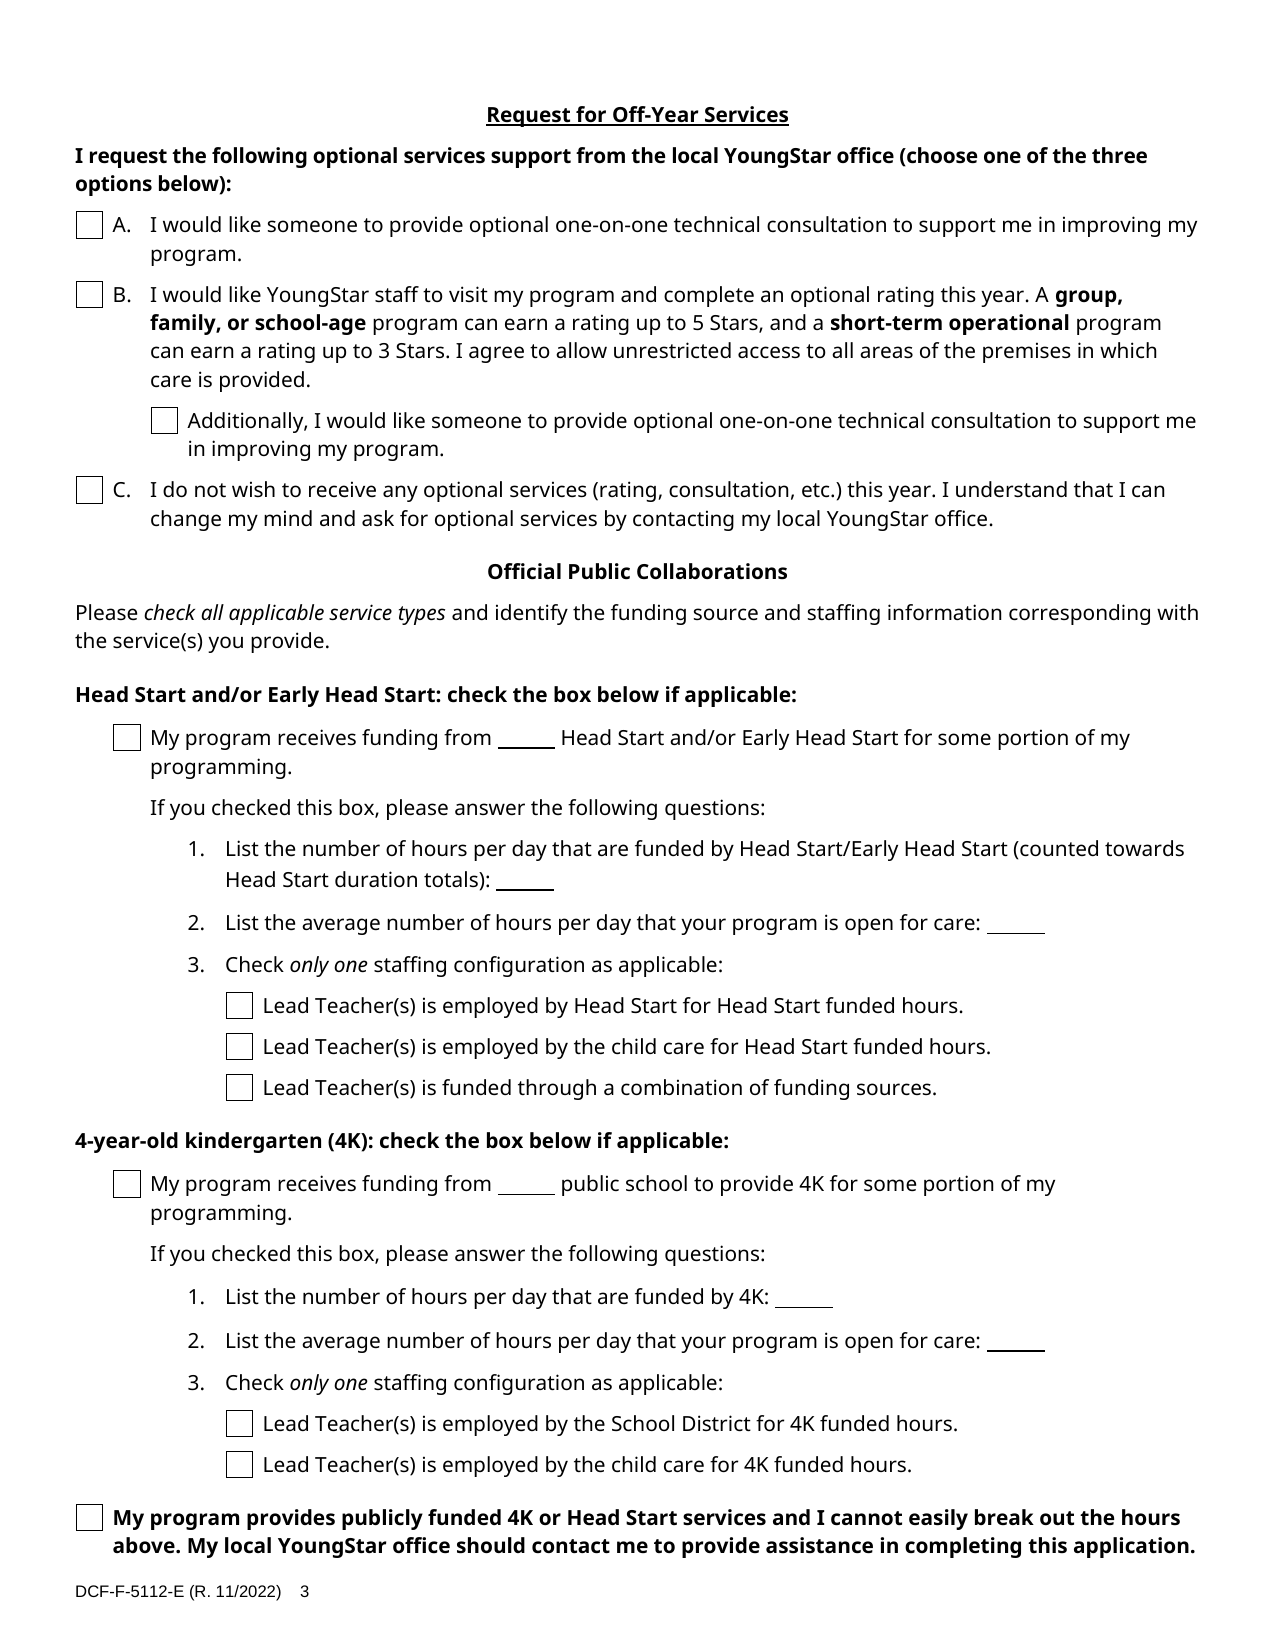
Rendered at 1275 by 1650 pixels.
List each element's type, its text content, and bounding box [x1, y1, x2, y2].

text If you checked this box, please answer the following questions: [150, 793, 1200, 822]
list List the average number of hours per day that your program is open for care: [187, 906, 1200, 937]
text Lead Teacher(s) is funded through a combination of funding sources. [225, 1073, 1200, 1101]
text My program provides publicly funded 4K or Head Start services and I cannot easily break out the hours above. My local YoungStar office should contact me to provide assistance in completing this application. [75, 1503, 1200, 1560]
text My program receives funding from Head Start and/or Early Head Start for some portion of my programming. [112, 721, 1200, 781]
text If you checked this box, please answer the following questions: [150, 1239, 1200, 1268]
text Please check all applicable service types and identify the funding source and staffing information corresponding with the service(s) you provide. [75, 598, 1200, 655]
list Check only one staffing configuration as applicable: [187, 950, 1200, 978]
text C. I do not wish to receive any optional services (rating, consultation, etc.) this year. I understand that I can change my mind and ask for optional services by contacting my local YoungStar office. [75, 475, 1200, 532]
text A. I would like someone to provide optional one-on-one technical consultation to support me in improving my program. [75, 210, 1200, 267]
text Lead Teacher(s) is employed by Head Start for Head Start funded hours. [225, 991, 1200, 1019]
list Check only one staffing configuration as applicable: [187, 1368, 1200, 1396]
list List the number of hours per day that are funded by 4K: [187, 1280, 1200, 1312]
text Lead Teacher(s) is employed by the School District for 4K funded hours. [225, 1409, 1200, 1437]
text Lead Teacher(s) is employed by the child care for Head Start funded hours. [225, 1032, 1200, 1060]
text My program receives funding from public school to provide 4K for some portion of my programming. [112, 1167, 1200, 1227]
text Lead Teacher(s) is employed by the child care for 4K funded hours. [225, 1450, 1200, 1478]
text 4-year-old kindergarten (4K): check the box below if applicable: [75, 1126, 1200, 1155]
list List the number of hours per day that are funded by Head Start/Early Head Start (counted towards Head Start duration totals): [187, 834, 1200, 894]
text B. I would like YoungStar staff to visit my program and complete an optional rating this year. A group, family, or school-age program can earn a rating up to 5 Stars, and a short-term operational program can earn a rating up to 3 Stars. I agree to allow unrestricted access to all areas of the premises in which care is provided. [75, 280, 1200, 393]
text Additionally, I would like someone to provide optional one-on-one technical consultation to support me in improving my program. [150, 406, 1200, 463]
text Request for Off-Year Services [75, 100, 1200, 128]
text I request the following optional services support from the local YoungStar office (choose one of the three options below): [75, 141, 1200, 198]
text Official Public Collaborations [75, 557, 1200, 586]
text Head Start and/or Early Head Start: check the box below if applicable: [75, 680, 1200, 708]
list List the average number of hours per day that your program is open for care: [187, 1324, 1200, 1355]
